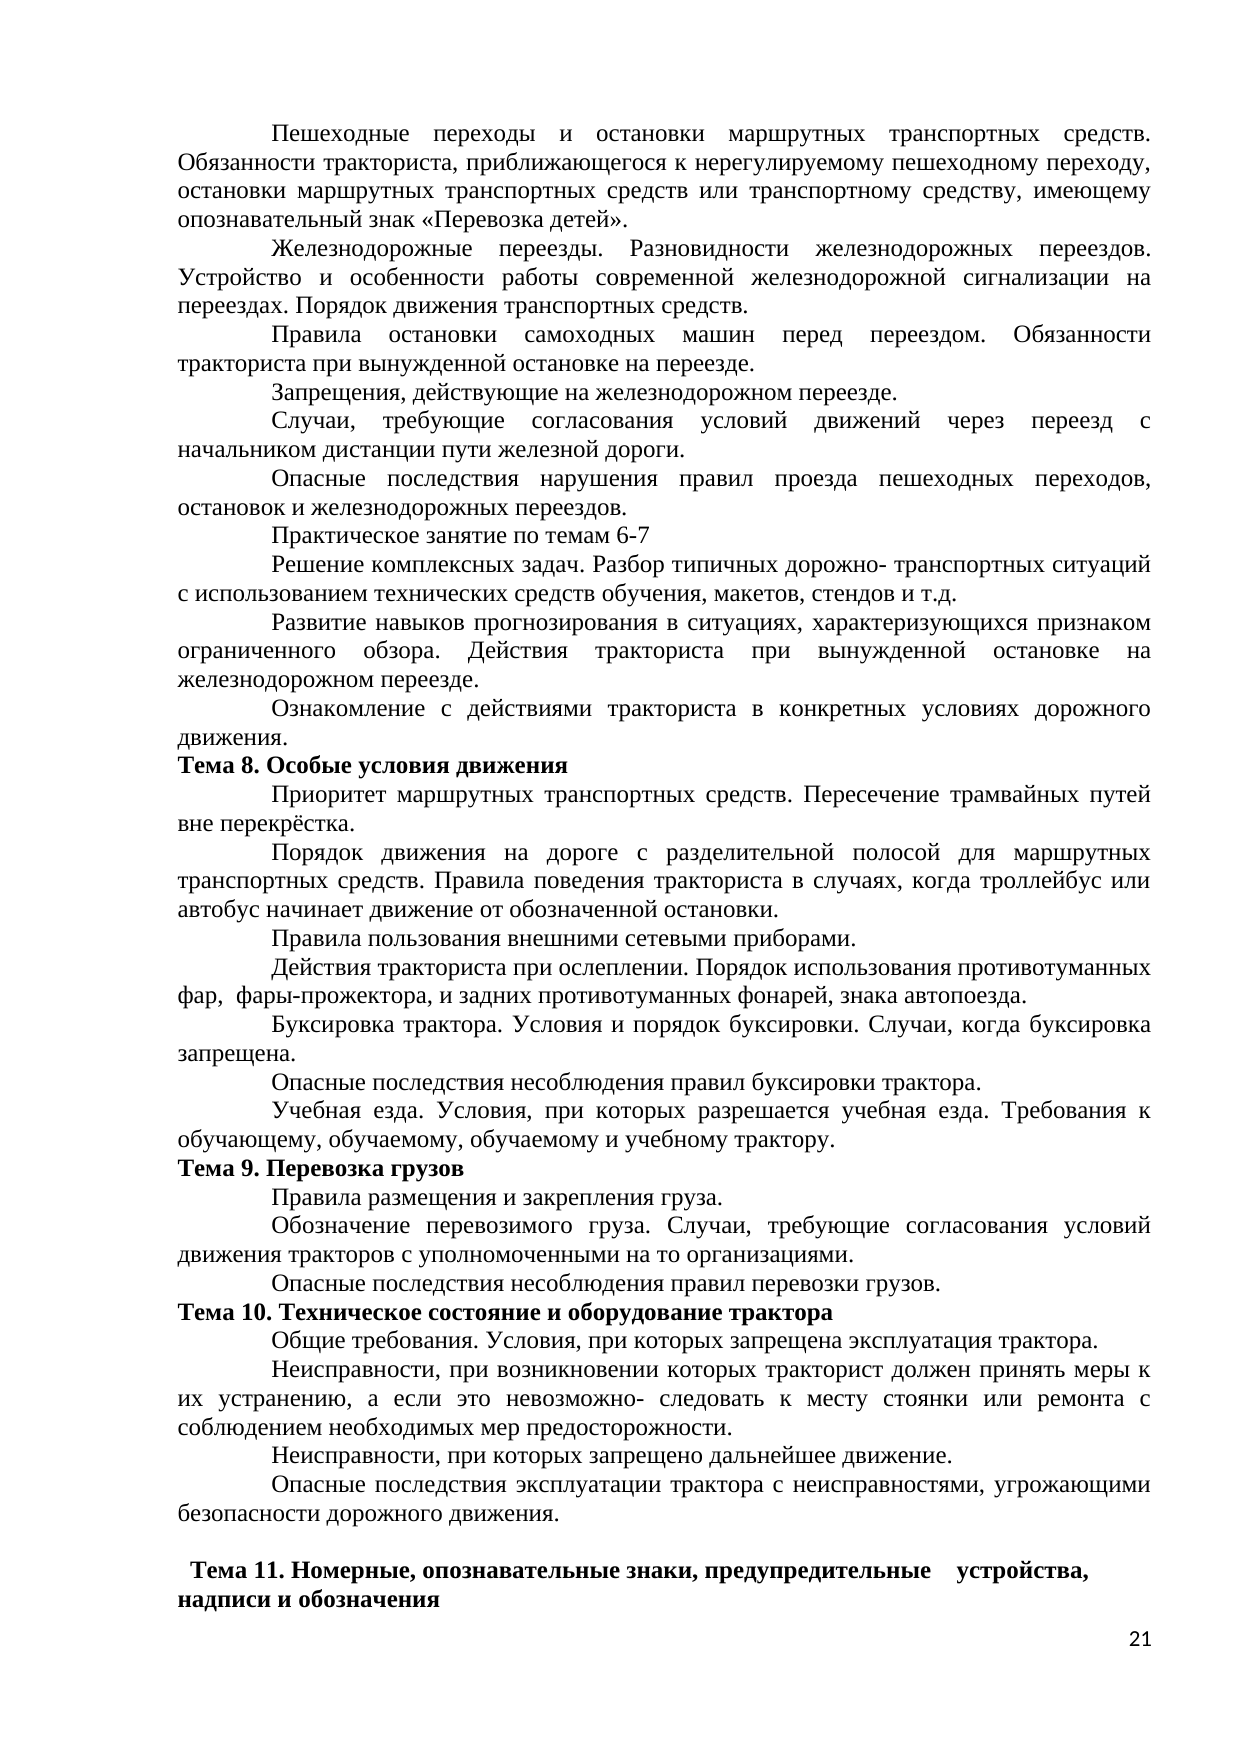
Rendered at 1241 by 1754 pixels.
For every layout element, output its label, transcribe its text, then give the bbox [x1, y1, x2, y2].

text Тема 10. Техническое состояние и оборудование трактора [177, 1297, 1152, 1326]
text Учебная езда. Условия, при которых разрешается учебная езда. Требования к обучающему, обучаемому, обучаемому и учебному трактору. [177, 1096, 1152, 1153]
text Опасные последствия несоблюдения правил буксировки трактора. [177, 1067, 1152, 1096]
text Опасные последствия эксплуатации трактора с неисправностями, угрожающими безопасности дорожного движения. [177, 1469, 1152, 1527]
text Тема 8. Особые условия движения [177, 751, 1152, 779]
text Практическое занятие по темам 6-7 [177, 521, 1152, 549]
text Обозначение перевозимого груза. Случаи, требующие согласования условий движения тракторов с уполномоченными на то организациями. [177, 1211, 1152, 1268]
text Тема 9. Перевозка грузов [177, 1153, 1152, 1182]
text Случаи, требующие согласования условий движений через переезд с начальником дистанции пути железной дороги. [177, 406, 1152, 463]
text Порядок движения на дороге с разделительной полосой для маршрутных транспортных средств. Правила поведения тракториста в случаях, когда троллейбус или автобус начинает движение от обозначенной остановки. [177, 837, 1152, 923]
text Решение комплексных задач. Разбор типичных дорожно- транспортных ситуаций с использованием технических средств обучения, макетов, стендов и т.д. [177, 549, 1152, 607]
text Неисправности, при возникновении которых тракторист должен принять меры к их устранению, а если это невозможно- следовать к месту стоянки или ремонта с соблюдением необходимых мер предосторожности. [177, 1354, 1152, 1441]
text Общие требования. Условия, при которых запрещена эксплуатация трактора. [177, 1326, 1152, 1354]
text Буксировка трактора. Условия и порядок буксировки. Случаи, когда буксировка запрещена. [177, 1009, 1152, 1067]
text Опасные последствия нарушения правил проезда пешеходных переходов, остановок и железнодорожных переездов. [177, 463, 1152, 521]
text Запрещения, действующие на железнодорожном переезде. [177, 377, 1152, 406]
text Тема 11. Номерные, опознавательные знаки, предупредительные устройства, надписи и обозначения [177, 1556, 1152, 1613]
text Развитие навыков прогнозирования в ситуациях, характеризующихся признаком ограниченного обзора. Действия тракториста при вынужденной остановке на железнодорожном переезде. [177, 607, 1152, 693]
text Пешеходные переходы и остановки маршрутных транспортных средств. Обязанности тракториста, приближающегося к нерегулируемому пешеходному переходу, остановки маршрутных транспортных средств или транспортному средству, имеющему опознавательный знак «Перевозка детей». [177, 118, 1152, 233]
text Приоритет маршрутных транспортных средств. Пересечение трамвайных путей вне перекрёстка. [177, 779, 1152, 837]
text Ознакомление с действиями тракториста в конкретных условиях дорожного движения. [177, 693, 1152, 751]
text Правила пользования внешними сетевыми приборами. [177, 923, 1152, 952]
text Правила остановки самоходных машин перед переездом. Обязанности тракториста при вынужденной остановке на переезде. [177, 319, 1152, 377]
text Опасные последствия несоблюдения правил перевозки грузов. [177, 1268, 1152, 1297]
text Железнодорожные переезды. Разновидности железнодорожных переездов. Устройство и особенности работы современной железнодорожной сигнализации на переездах. Порядок движения транспортных средств. [177, 233, 1152, 319]
text Правила размещения и закрепления груза. [177, 1182, 1152, 1211]
text Неисправности, при которых запрещено дальнейшее движение. [177, 1441, 1152, 1469]
text Действия тракториста при ослеплении. Порядок использования противотуманных фар, фары-прожектора, и задних противотуманных фонарей, знака автопоезда. [177, 952, 1152, 1009]
